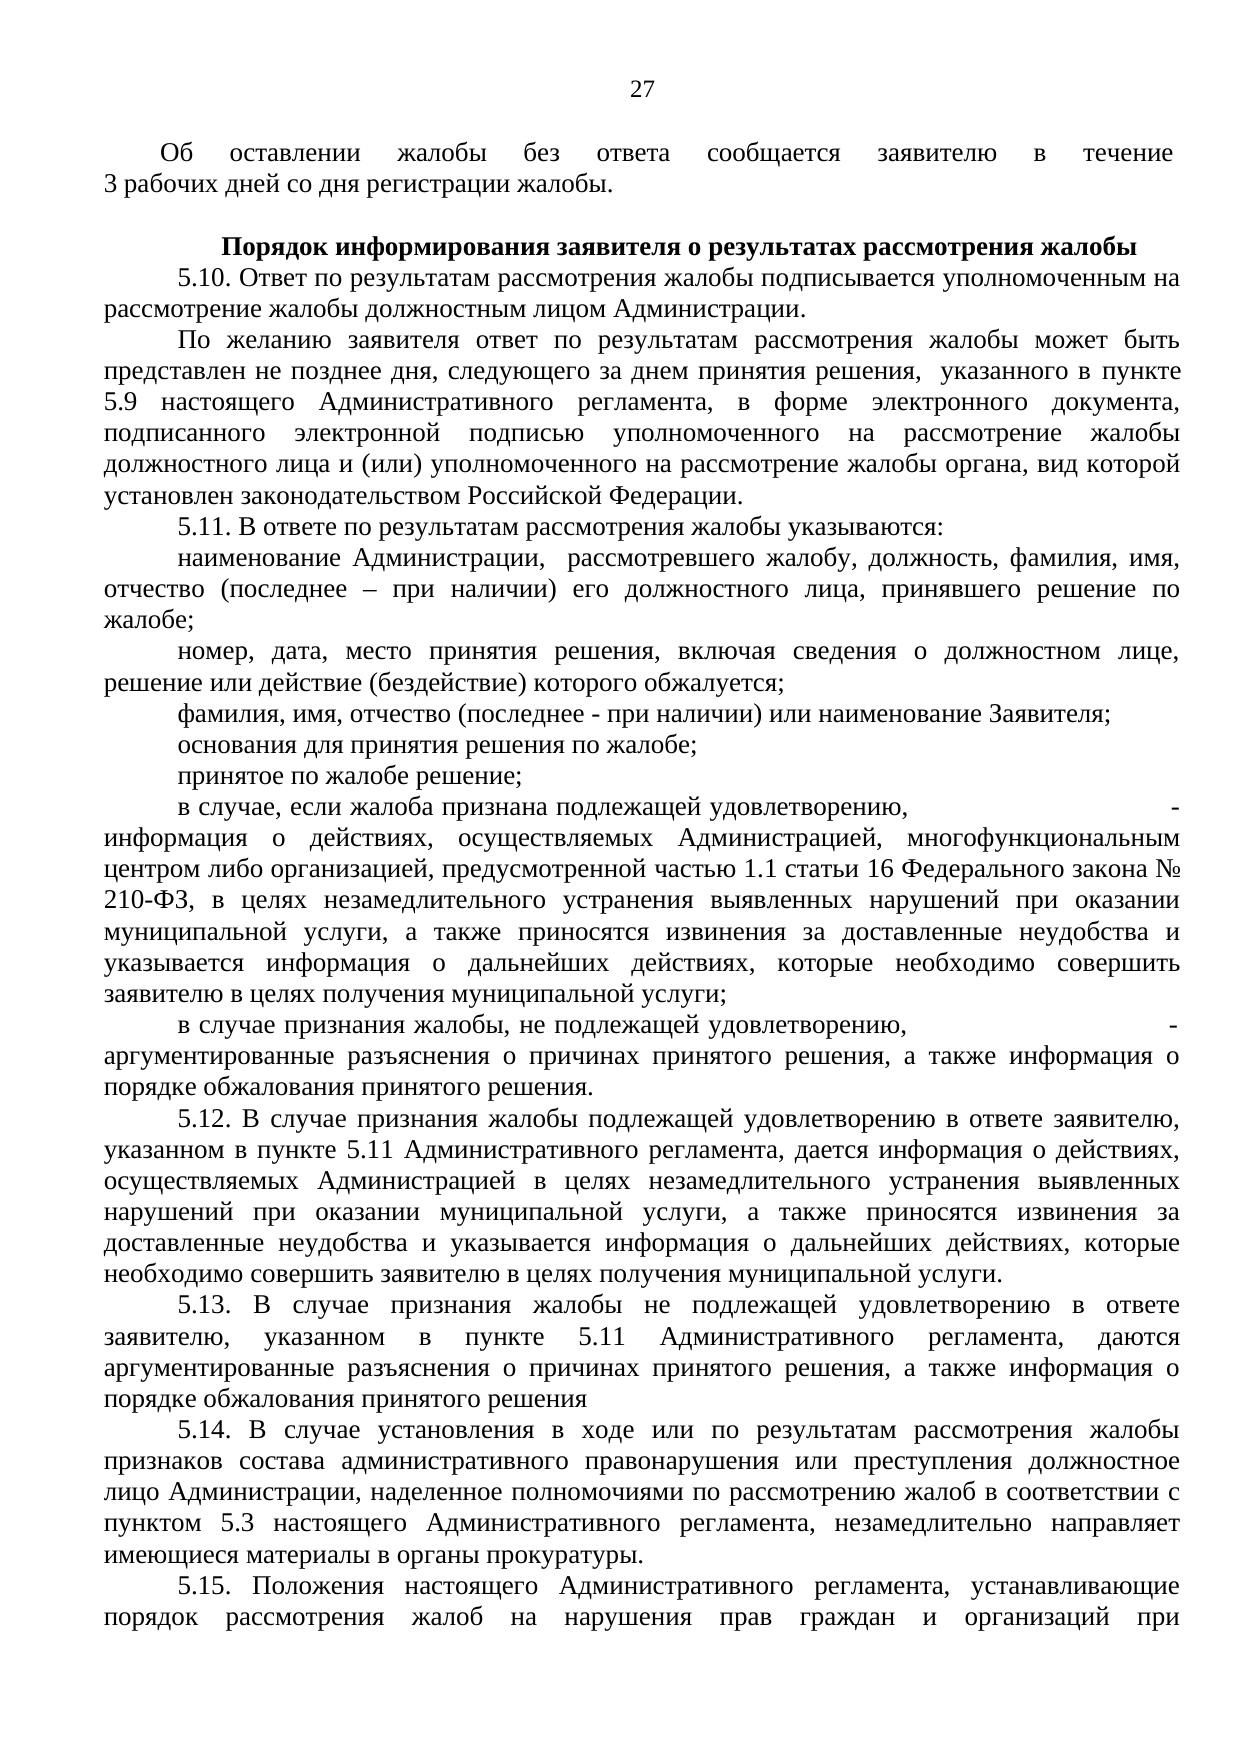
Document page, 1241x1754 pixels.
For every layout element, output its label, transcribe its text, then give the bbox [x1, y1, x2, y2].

text 5.14. В случае установления в ходе или по результатам рассмотрения жалобы признаков состава административного правонарушения или преступления должностное лицо Администрации, наделенное полномочиями по рассмотрению жалоб в соответствии с пунктом 5.3 настоящего Административного регламента, незамедлительно направляет имеющиеся материалы в органы прокуратуры. [103, 1413, 1181, 1569]
text наименование Администрации, рассмотревшего жалобу, должность, фамилия, имя, отчество (последнее – при наличии) его должностного лица, принявшего решение по жалобе; [103, 541, 1181, 634]
text 5.11. В ответе по результатам рассмотрения жалобы указываются: [103, 510, 1181, 541]
text По желанию заявителя ответ по результатам рассмотрения жалобы может быть представлен не позднее дня, следующего за днем принятия решения, указанного в пункте 5.9 настоящего Административного регламента, в форме электронного документа, подписанного электронной подписью уполномоченного на рассмотрение жалобы должностного лица и (или) уполномоченного на рассмотрение жалобы органа, вид которой установлен законодательством Российской Федерации. [103, 323, 1181, 510]
text номер, дата, место принятия решения, включая сведения о должностном лице, решение или действие (бездействие) которого обжалуется; [103, 634, 1181, 697]
text в случае признания жалобы, не подлежащей удовлетворению, - аргументированные разъяснения о причинах принятого решения, а также информация о порядке обжалования принятого решения. [103, 1008, 1181, 1102]
text 5.12. В случае признания жалобы подлежащей удовлетворению в ответе заявителю, указанном в пункте 5.11 Административного регламента, дается информация о действиях, осуществляемых Администрацией в целях незамедлительного устранения выявленных нарушений при оказании муниципальной услуги, а также приносятся извинения за доставленные неудобства и указывается информация о дальнейших действиях, которые необходимо совершить заявителю в целях получения муниципальной услуги. [103, 1102, 1181, 1288]
text фамилия, имя, отчество (последнее - при наличии) или наименование Заявителя; [103, 697, 1181, 728]
text 5.13. В случае признания жалобы не подлежащей удовлетворению в ответе заявителю, указанном в пункте 5.11 Административного регламента, даются аргументированные разъяснения о причинах принятого решения, а также информация о порядке обжалования принятого решения [103, 1288, 1181, 1413]
text основания для принятия решения по жалобе; [103, 728, 1181, 759]
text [103, 1569, 1181, 1631]
text Порядок информирования заявителя о результатах рассмотрения жалобы [103, 229, 1181, 261]
text в случае, если жалоба признана подлежащей удовлетворению, - информация о действиях, осуществляемых Администрацией, многофункциональным центром либо организацией, предусмотренной частью 1.1 статьи 16 Федерального закона № 210-ФЗ, в целях незамедлительного устранения выявленных нарушений при оказании муниципальной услуги, а также приносятся извинения за доставленные неудобства и указывается информация о дальнейших действиях, которые необходимо совершить заявителю в целях получения муниципальной услуги; [103, 790, 1181, 1008]
text 5.10. Ответ по результатам рассмотрения жалобы подписывается уполномоченным на рассмотрение жалобы должностным лицом Администрации. [103, 261, 1181, 323]
text принятое по жалобе решение; [103, 759, 1181, 790]
text Об оставлении жалобы без ответа сообщается заявителю в течение 3 рабочих дней со дня регистрации жалобы. [103, 136, 1181, 198]
